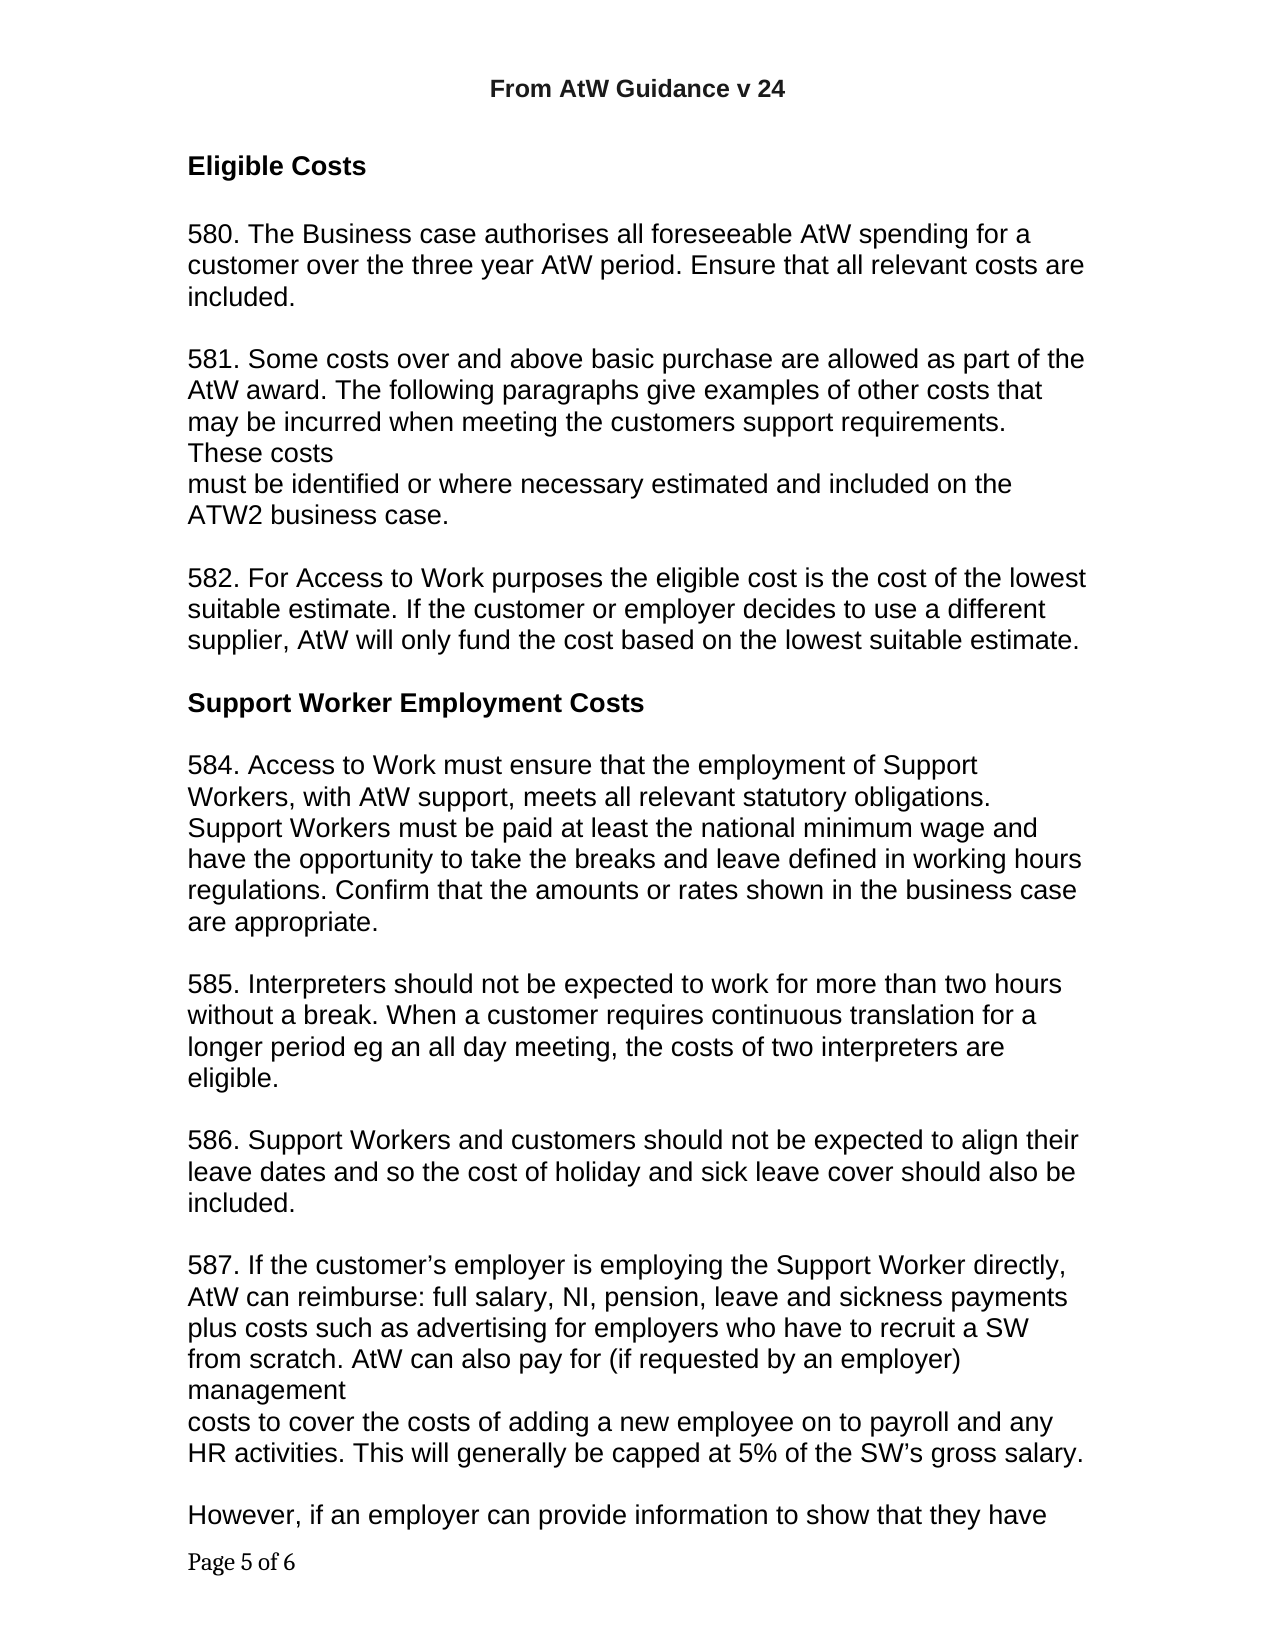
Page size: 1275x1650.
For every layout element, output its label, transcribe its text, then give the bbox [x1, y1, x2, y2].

text 584. Access to Work must ensure that the employment of Support Workers, with AtW support, meets all relevant statutory obligations. Support Workers must be paid at least the national minimum wage and have the opportunity to take the breaks and leave defined in working hours regulations. Confirm that the amounts or rates shown in the business case are appropriate. [187, 749, 1087, 937]
text 587. If the customer’s employer is employing the Support Worker directly, AtW can reimburse: full salary, NI, pension, leave and sickness payments plus costs such as advertising for employers who have to recruit a SW from scratch. AtW can also pay for (if requested by an employer) management [187, 1249, 1087, 1406]
text costs to cover the costs of adding a new employee on to payroll and any HR activities. This will generally be capped at 5% of the SW’s gross salary. [187, 1406, 1087, 1468]
text 585. Interpreters should not be expected to work for more than two hours without a break. When a customer requires continuous translation for a longer period eg an all day meeting, the costs of two interpreters are eligible. [187, 968, 1087, 1093]
text must be identified or where necessary estimated and included on the ATW2 business case. [187, 468, 1087, 531]
text 581. Some costs over and above basic purchase are allowed as part of the AtW award. The following paragraphs give examples of other costs that may be incurred when meeting the customers support requirements. These costs [187, 343, 1087, 468]
text Support Worker Employment Costs [187, 687, 1087, 718]
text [187, 1499, 1087, 1531]
text 586. Support Workers and customers should not be expected to align their leave dates and so the cost of holiday and sick leave cover should also be included. [187, 1124, 1087, 1218]
text Eligible Costs [187, 150, 1087, 181]
text 582. For Access to Work purposes the eligible cost is the cost of the lowest suitable estimate. If the customer or employer decides to use a different supplier, AtW will only fund the cost based on the lowest suitable estimate. [187, 562, 1087, 656]
text 580. The Business case authorises all foreseeable AtW spending for a customer over the three year AtW period. Ensure that all relevant costs are included. [187, 218, 1087, 312]
